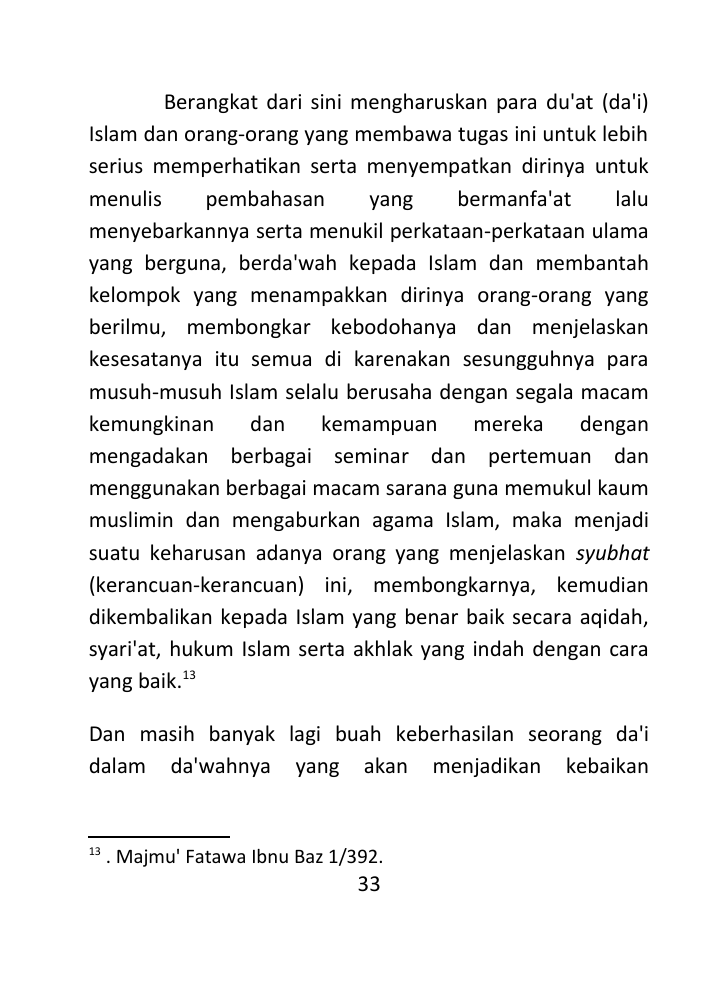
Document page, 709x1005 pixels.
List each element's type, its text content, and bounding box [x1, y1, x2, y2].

text Berangkat dari sini mengharuskan para du'at (da'i) Islam dan orang-orang yang membawa tugas ini untuk lebih serius memperhatikan serta menyempatkan dirinya untuk menulis pembahasan yang bermanfa'at lalu menyebarkannya serta menukil perkataan-perkataan ulama yang berguna, berda'wah kepada Islam dan membantah kelompok yang menampakkan dirinya orang-orang yang berilmu, membongkar kebodohanya dan menjelaskan kesesatanya itu semua di karenakan sesungguhnya para musuh-musuh Islam selalu berusaha dengan segala macam kemungkinan dan kemampuan mereka dengan mengadakan berbagai seminar dan pertemuan dan menggunakan berbagai macam sarana guna memukul kaum muslimin dan mengaburkan agama Islam, maka menjadi suatu keharusan adanya orang yang menjelaskan syubhat (kerancuan-kerancuan) ini, membongkarnya, kemudian dikembalikan kepada Islam yang benar baik secara aqidah, syari'at, hukum Islam serta akhlak yang indah dengan cara yang baik. [88, 87, 650, 694]
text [88, 719, 650, 780]
